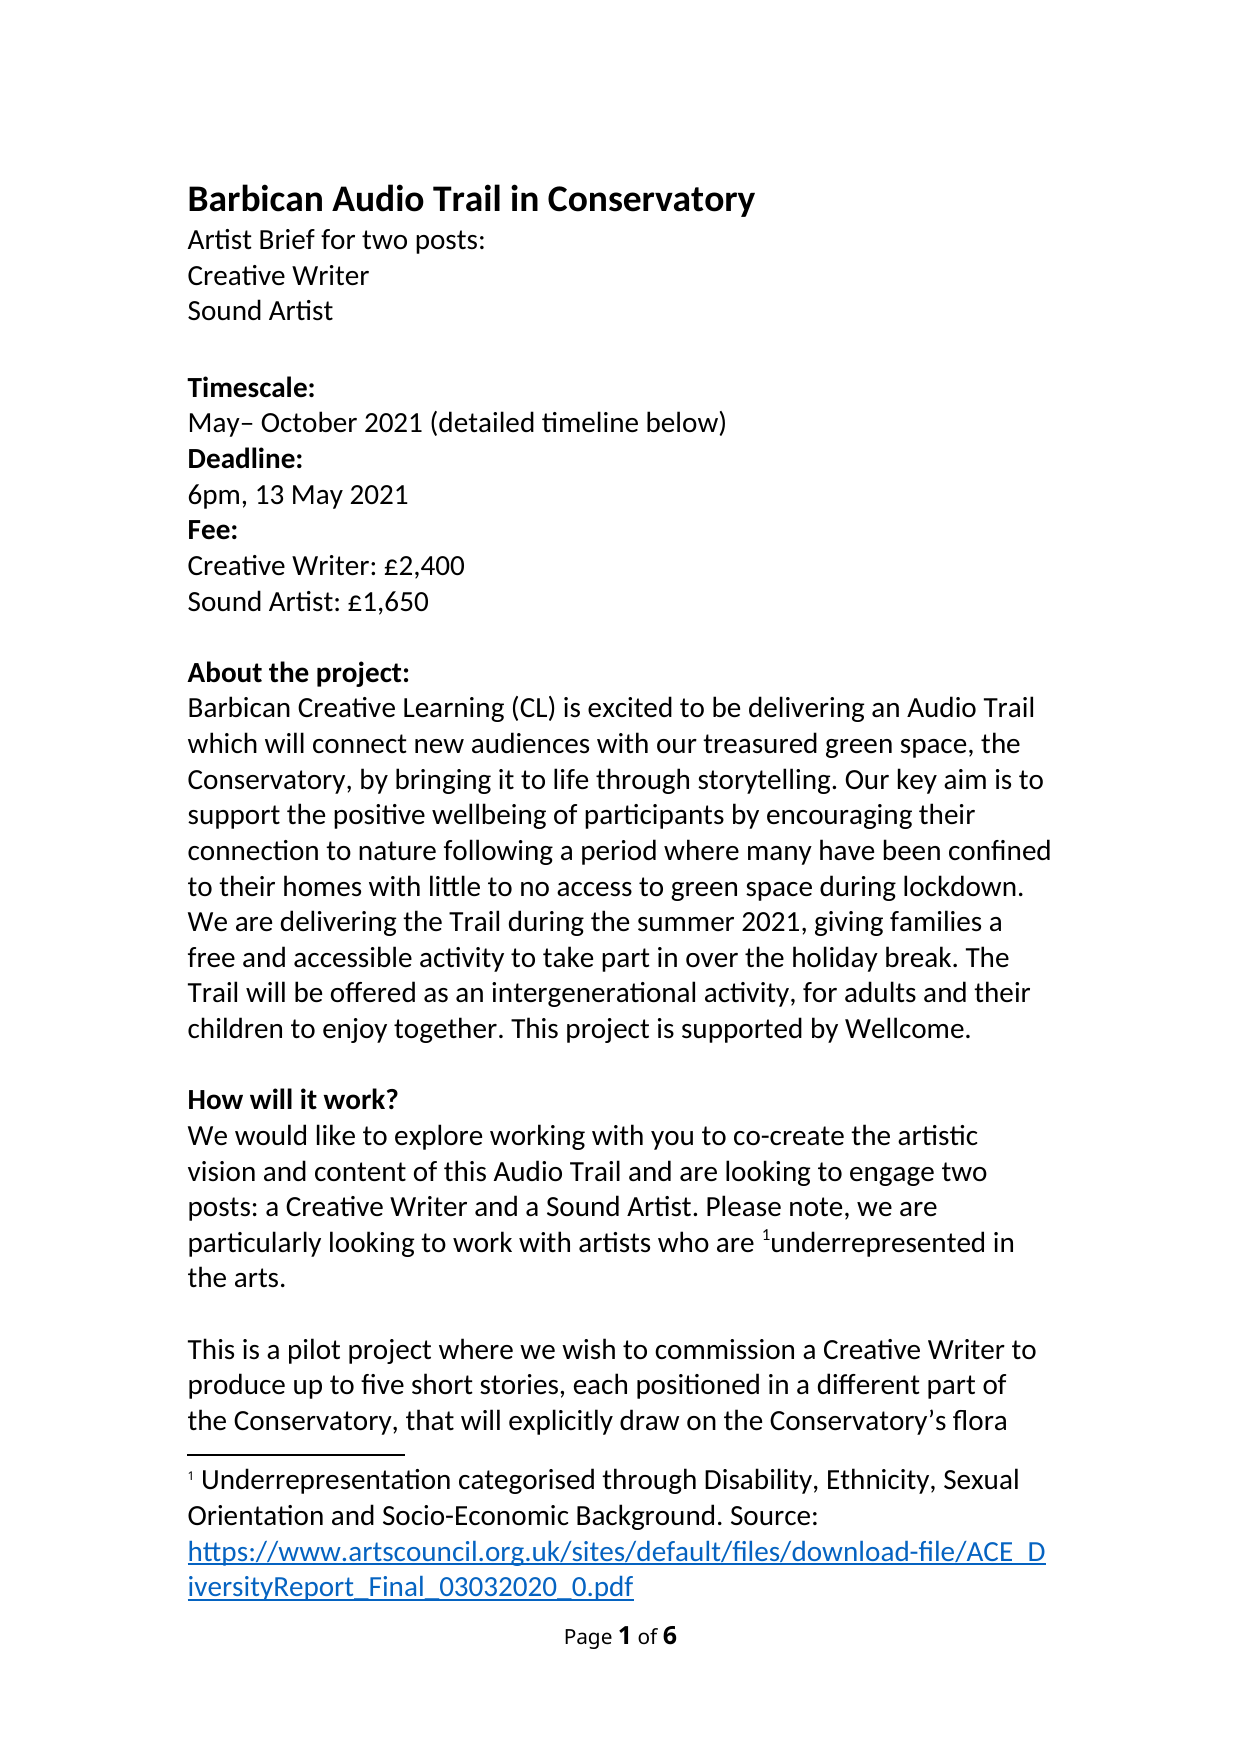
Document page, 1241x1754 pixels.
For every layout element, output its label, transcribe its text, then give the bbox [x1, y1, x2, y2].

text Creative Writer: £2,400 [187, 547, 1053, 583]
text How will it work? [187, 1081, 1053, 1117]
text We would like to explore working with you to co-create the artistic vision and content of this Audio Trail and are looking to engage two posts: a Creative Writer and a Sound Artist. Please note, we are particularly looking to work with artists who are underrepresented in the arts. [187, 1117, 1053, 1295]
text Artist Brief for two posts: [187, 221, 1053, 257]
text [187, 1331, 1053, 1438]
text 6pm, 13 May 2021 [187, 476, 1053, 511]
text Barbican Creative Learning (CL) is excited to be delivering an Audio Trail which will connect new audiences with our treasured green space, the Conservatory, by bringing it to life through storytelling. Our key aim is to support the positive wellbeing of participants by encouraging their connection to nature following a period where many have been confined to their homes with little to no access to green space during lockdown. We are delivering the Trail during the summer 2021, giving families a free and accessible activity to take part in over the holiday break. The Trail will be offered as an intergenerational activity, for adults and their children to enjoy together. This project is supported by Wellcome. [187, 689, 1053, 1046]
text Deadline: [187, 440, 1053, 476]
text About the project: [187, 654, 1053, 689]
text Sound Artist: £1,650 [187, 583, 1053, 618]
text Barbican Audio Trail in Conservatory [187, 175, 1053, 221]
text Sound Artist [187, 292, 1053, 328]
text May– October 2021 (detailed timeline below) [187, 404, 1053, 440]
text Timescale: [187, 369, 1053, 404]
text Fee: [187, 511, 1053, 547]
text Creative Writer [187, 257, 1053, 292]
